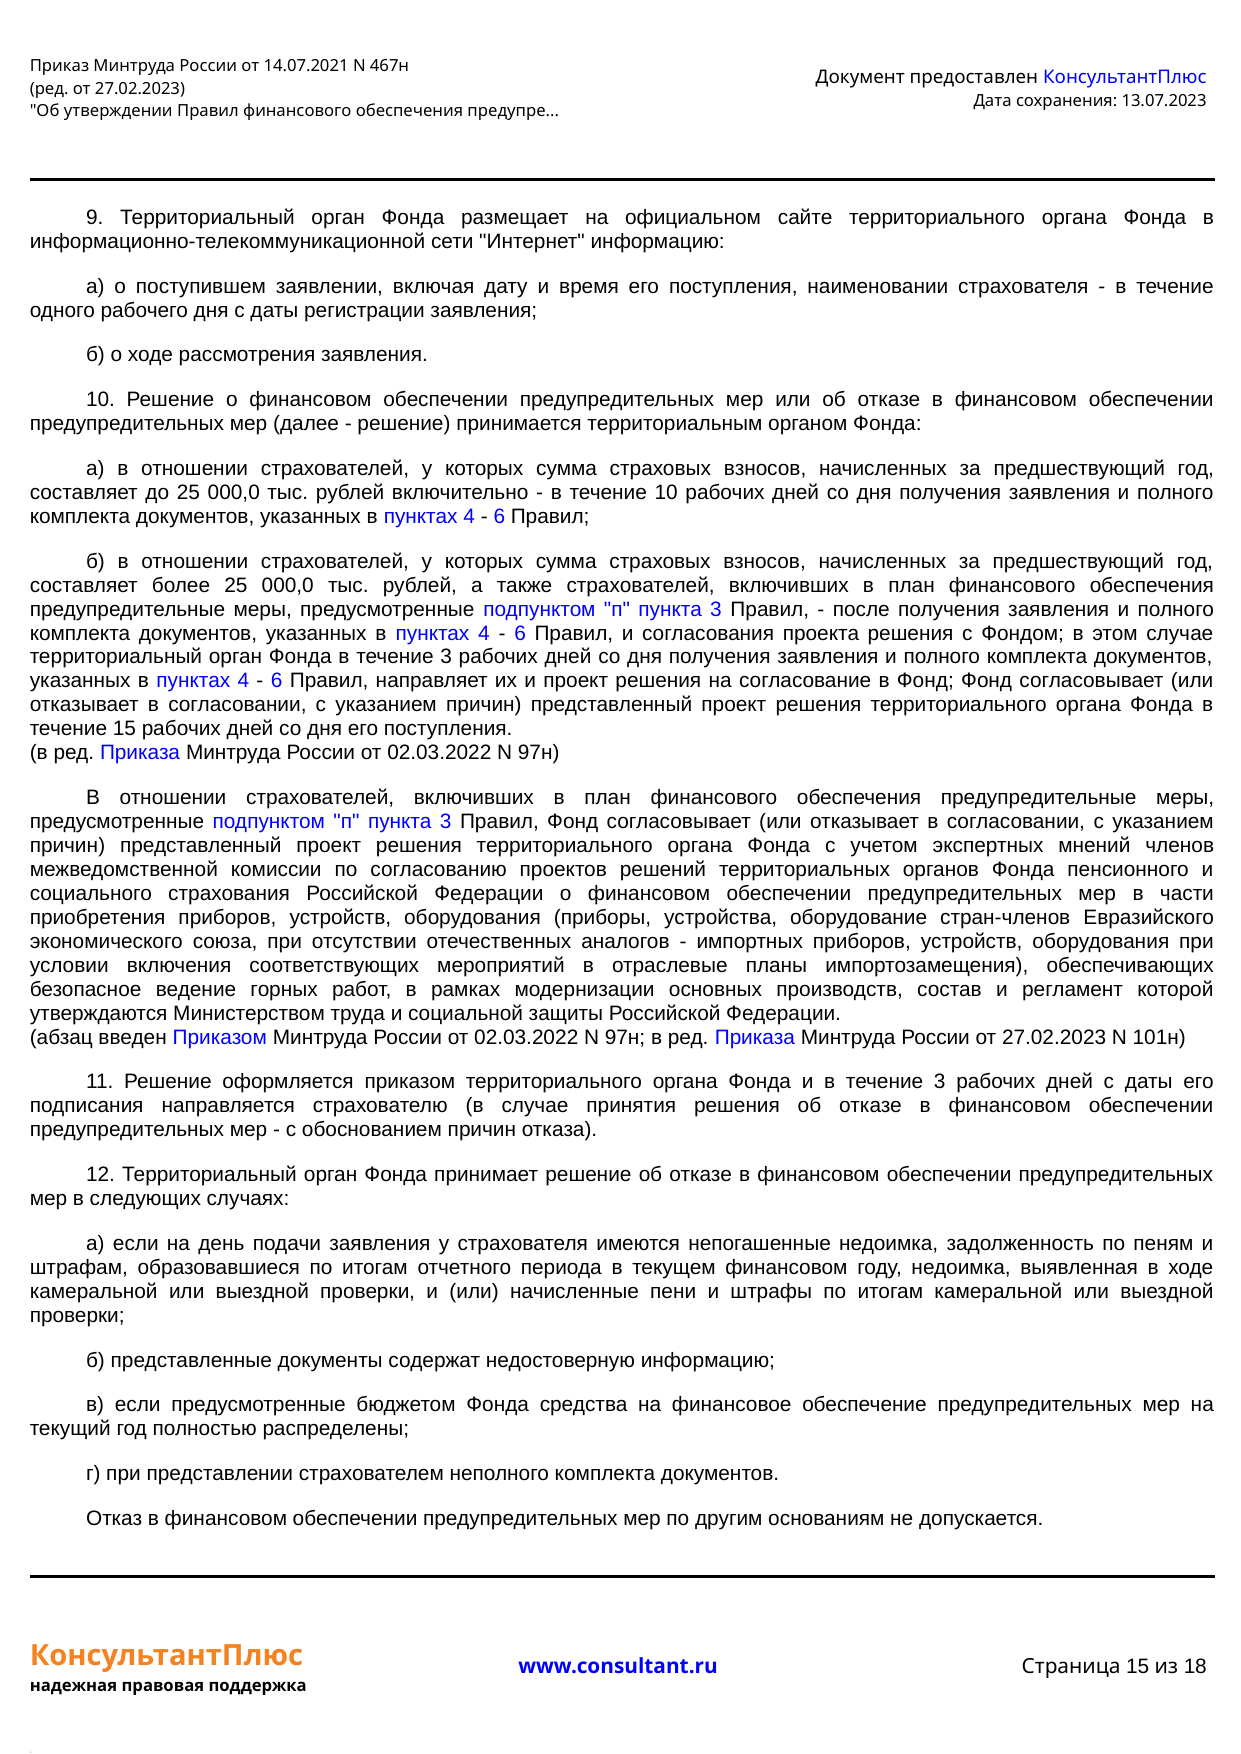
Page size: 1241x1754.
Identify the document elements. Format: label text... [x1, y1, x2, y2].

text б) о ходе рассмотрения заявления. [29, 342, 1215, 366]
text а) если на день подачи заявления у страхователя имеются непогашенные недоимка, задолженность по пеням и штрафам, образовавшиеся по итогам отчетного периода в текущем финансовом году, недоимка, выявленная в ходе камеральной или выездной проверки, и (или) начисленные пени и штрафы по итогам камеральной или выездной проверки; [29, 1231, 1215, 1327]
text б) в отношении страхователей, у которых сумма страховых взносов, начисленных за предшествующий год, составляет более 25 000,0 тыс. рублей, а также страхователей, включивших в план финансового обеспечения предупредительные меры, предусмотренные подпунктом "п" пункта 3 Правил, - после получения заявления и полного комплекта документов, указанных в пунктах 4 - 6 Правил, и согласования проекта решения с Фондом; в этом случае территориальный орган Фонда в течение 3 рабочих дней со дня получения заявления и полного комплекта документов, указанных в пунктах 4 - 6 Правил, направляет их и проект решения на согласование в Фонд; Фонд согласовывает (или отказывает в согласовании, с указанием причин) представленный проект решения территориального органа Фонда в течение 15 рабочих дней со дня его поступления. [29, 548, 1215, 740]
text В отношении страхователей, включивших в план финансового обеспечения предупредительные меры, предусмотренные подпунктом "п" пункта 3 Правил, Фонд согласовывает (или отказывает в согласовании, с указанием причин) представленный проект решения территориального органа Фонда с учетом экспертных мнений членов межведомственной комиссии по согласованию проектов решений территориальных органов Фонда пенсионного и социального страхования Российской Федерации о финансовом обеспечении предупредительных мер в части приобретения приборов, устройств, оборудования (приборы, устройства, оборудование стран-членов Евразийского экономического союза, при отсутствии отечественных аналогов - импортных приборов, устройств, оборудования при условии включения соответствующих мероприятий в отраслевые планы импортозамещения), обеспечивающих безопасное ведение горных работ, в рамках модернизации основных производств, состав и регламент которой утверждаются Министерством труда и социальной защиты Российской Федерации. [29, 785, 1215, 1024]
text 10. Решение о финансовом обеспечении предупредительных мер или об отказе в финансовом обеспечении предупредительных мер (далее - решение) принимается территориальным органом Фонда: [29, 387, 1215, 435]
text (абзац введен Приказом Минтруда России от 02.03.2022 N 97н; в ред. Приказа Минтруда России от 27.02.2023 N 101н) [29, 1024, 1215, 1048]
text а) в отношении страхователей, у которых сумма страховых взносов, начисленных за предшествующий год, составляет до 25 000,0 тыс. рублей включительно - в течение 10 рабочих дней со дня получения заявления и полного комплекта документов, указанных в пунктах 4 - 6 Правил; [29, 456, 1215, 528]
text г) при представлении страхователем неполного комплекта документов. [29, 1461, 1215, 1485]
text 9. Территориальный орган Фонда размещает на официальном сайте территориального органа Фонда в информационно-телекоммуникационной сети "Интернет" информацию: [29, 205, 1215, 253]
text 11. Решение оформляется приказом территориального органа Фонда и в течение 3 рабочих дней с даты его подписания направляется страхователю (в случае принятия решения об отказе в финансовом обеспечении предупредительных мер - с обоснованием причин отказа). [29, 1069, 1215, 1141]
text (в ред. Приказа Минтруда России от 02.03.2022 N 97н) [29, 740, 1215, 764]
text в) если предусмотренные бюджетом Фонда средства на финансовое обеспечение предупредительных мер на текущий год полностью распределены; [29, 1392, 1215, 1440]
text 12. Территориальный орган Фонда принимает решение об отказе в финансовом обеспечении предупредительных мер в следующих случаях: [29, 1162, 1215, 1210]
text б) представленные документы содержат недостоверную информацию; [29, 1347, 1215, 1371]
text Отказ в финансовом обеспечении предупредительных мер по другим основаниям не допускается. [29, 1506, 1215, 1530]
text а) о поступившем заявлении, включая дату и время его поступления, наименовании страхователя - в течение одного рабочего дня с даты регистрации заявления; [29, 273, 1215, 321]
